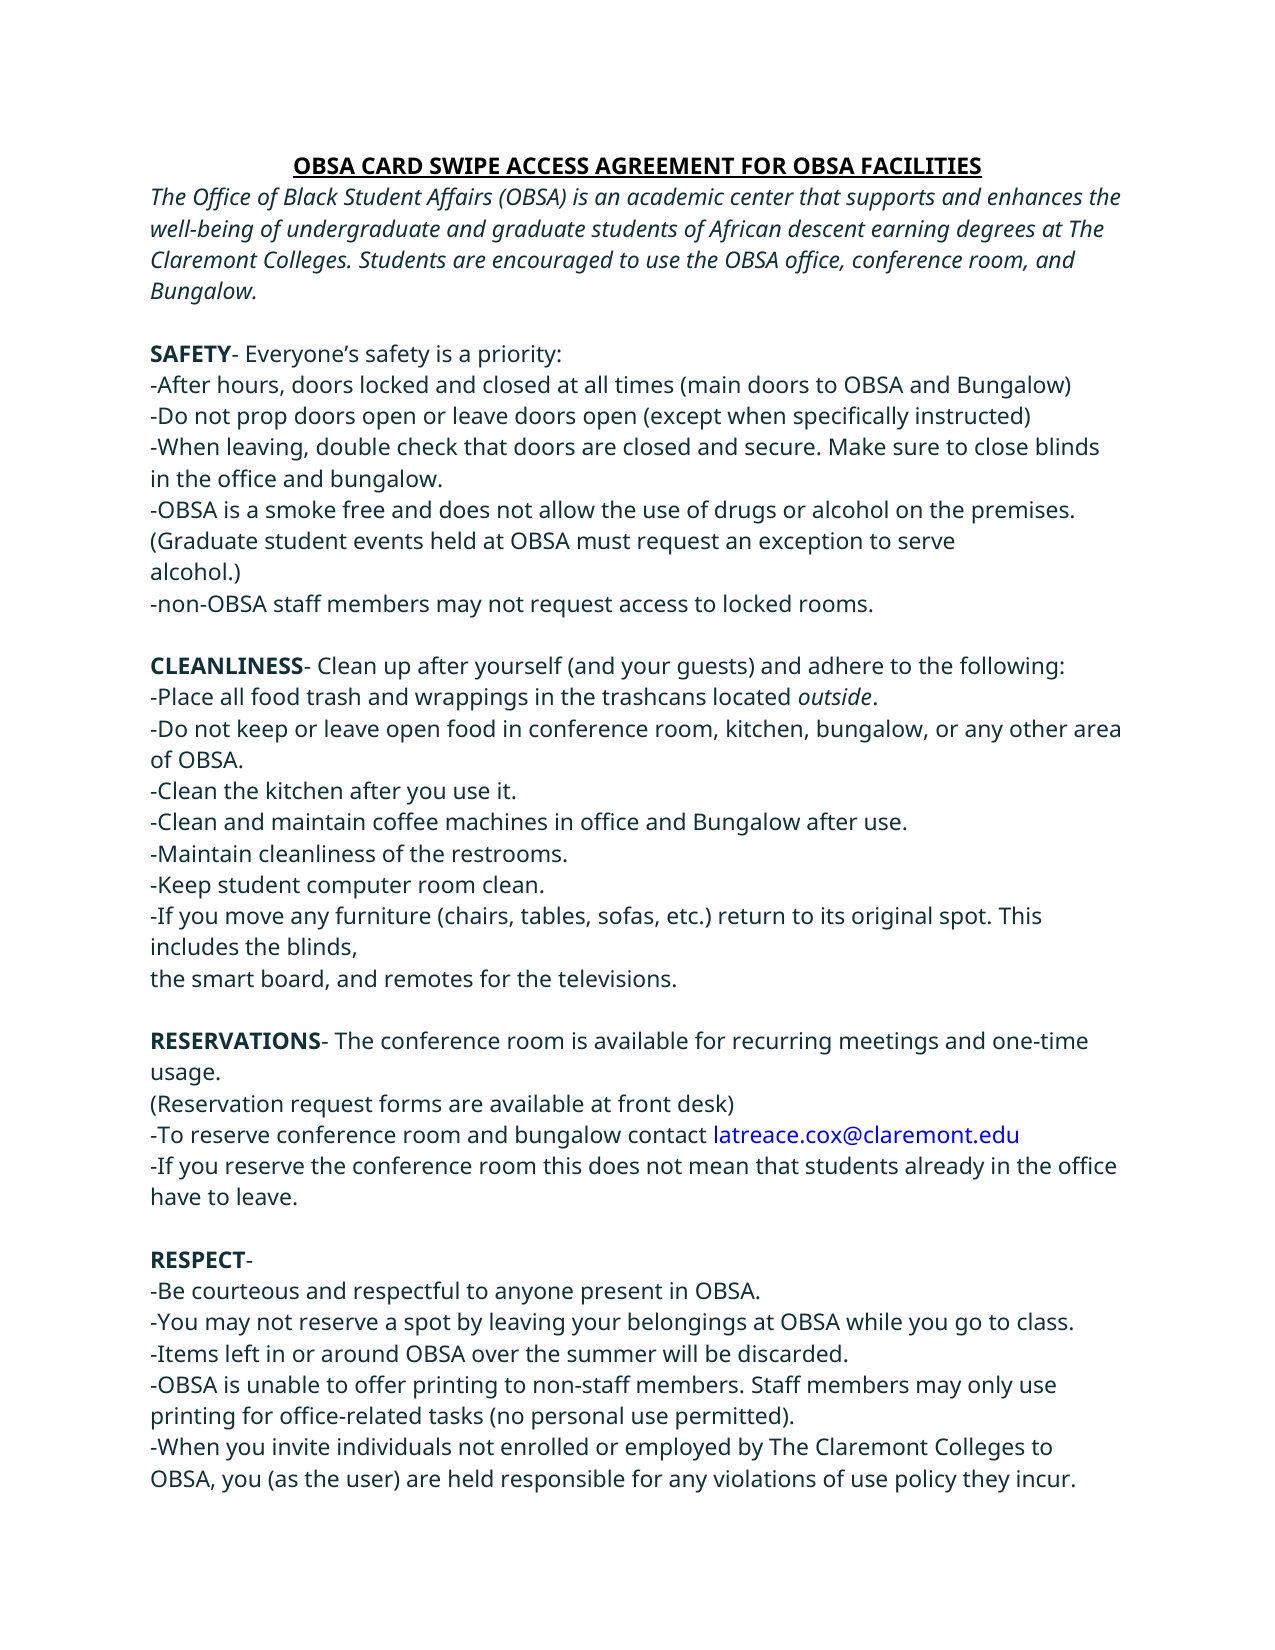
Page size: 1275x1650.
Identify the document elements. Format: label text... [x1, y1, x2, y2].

text -To reserve conference room and bungalow contact latreace.cox@claremont.edu [150, 1119, 1125, 1150]
text -When you invite individuals not enrolled or employed by The Claremont Colleges to OBSA, you (as the user) are held responsible for any violations of use policy they incur. [150, 1431, 1125, 1494]
text -Be courteous and respectful to anyone present in OBSA. [150, 1275, 1125, 1306]
text -OBSA is a smoke free and does not allow the use of drugs or alcohol on the premises. (Graduate student events held at OBSA must request an exception to serve [150, 494, 1125, 556]
text -If you move any furniture (chairs, tables, sofas, etc.) return to its original spot. This includes the blinds, [150, 900, 1125, 962]
text SAFETY- Everyone’s safety is a priority: [150, 337, 1125, 369]
text OBSA CARD SWIPE ACCESS AGREEMENT FOR OBSA FACILITIES [150, 150, 1125, 181]
text the smart board, and remotes for the televisions. [150, 962, 1125, 994]
text CLEANLINESS- Clean up after yourself (and your guests) and adhere to the following: [150, 650, 1125, 681]
text -Clean the kitchen after you use it. [150, 775, 1125, 806]
text -Keep student computer room clean. [150, 869, 1125, 900]
text alcohol.) [150, 556, 1125, 587]
text -When leaving, double check that doors are closed and secure. Make sure to close blinds in the office and bungalow. [150, 431, 1125, 494]
text -You may not reserve a spot by leaving your belongings at OBSA while you go to class. [150, 1306, 1125, 1337]
text -Do not keep or leave open food in conference room, kitchen, bungalow, or any other area of OBSA. [150, 712, 1125, 775]
text RESPECT- [150, 1244, 1125, 1275]
text -Do not prop doors open or leave doors open (except when specifically instructed) [150, 400, 1125, 431]
text -Items left in or around OBSA over the summer will be discarded. [150, 1337, 1125, 1369]
text -After hours, doors locked and closed at all times (main doors to OBSA and Bungalow) [150, 369, 1125, 400]
text RESERVATIONS- The conference room is available for recurring meetings and one-time usage. [150, 1025, 1125, 1087]
text The Office of Black Student Affairs (OBSA) is an academic center that supports and enhances the well-being of undergraduate and graduate students of African descent earning degrees at The Claremont Colleges. Students are encouraged to use the OBSA office, conference room, and Bungalow. [150, 181, 1125, 306]
text -If you reserve the conference room this does not mean that students already in the office have to leave. [150, 1150, 1125, 1212]
text -non-OBSA staff members may not request access to locked rooms. [150, 587, 1125, 619]
text -OBSA is unable to offer printing to non-staff members. Staff members may only use printing for office-related tasks (no personal use permitted). [150, 1369, 1125, 1431]
text -Clean and maintain coffee machines in office and Bungalow after use. [150, 806, 1125, 837]
text (Reservation request forms are available at front desk) [150, 1087, 1125, 1119]
text -Maintain cleanliness of the restrooms. [150, 837, 1125, 869]
text -Place all food trash and wrappings in the trashcans located outside. [150, 681, 1125, 712]
